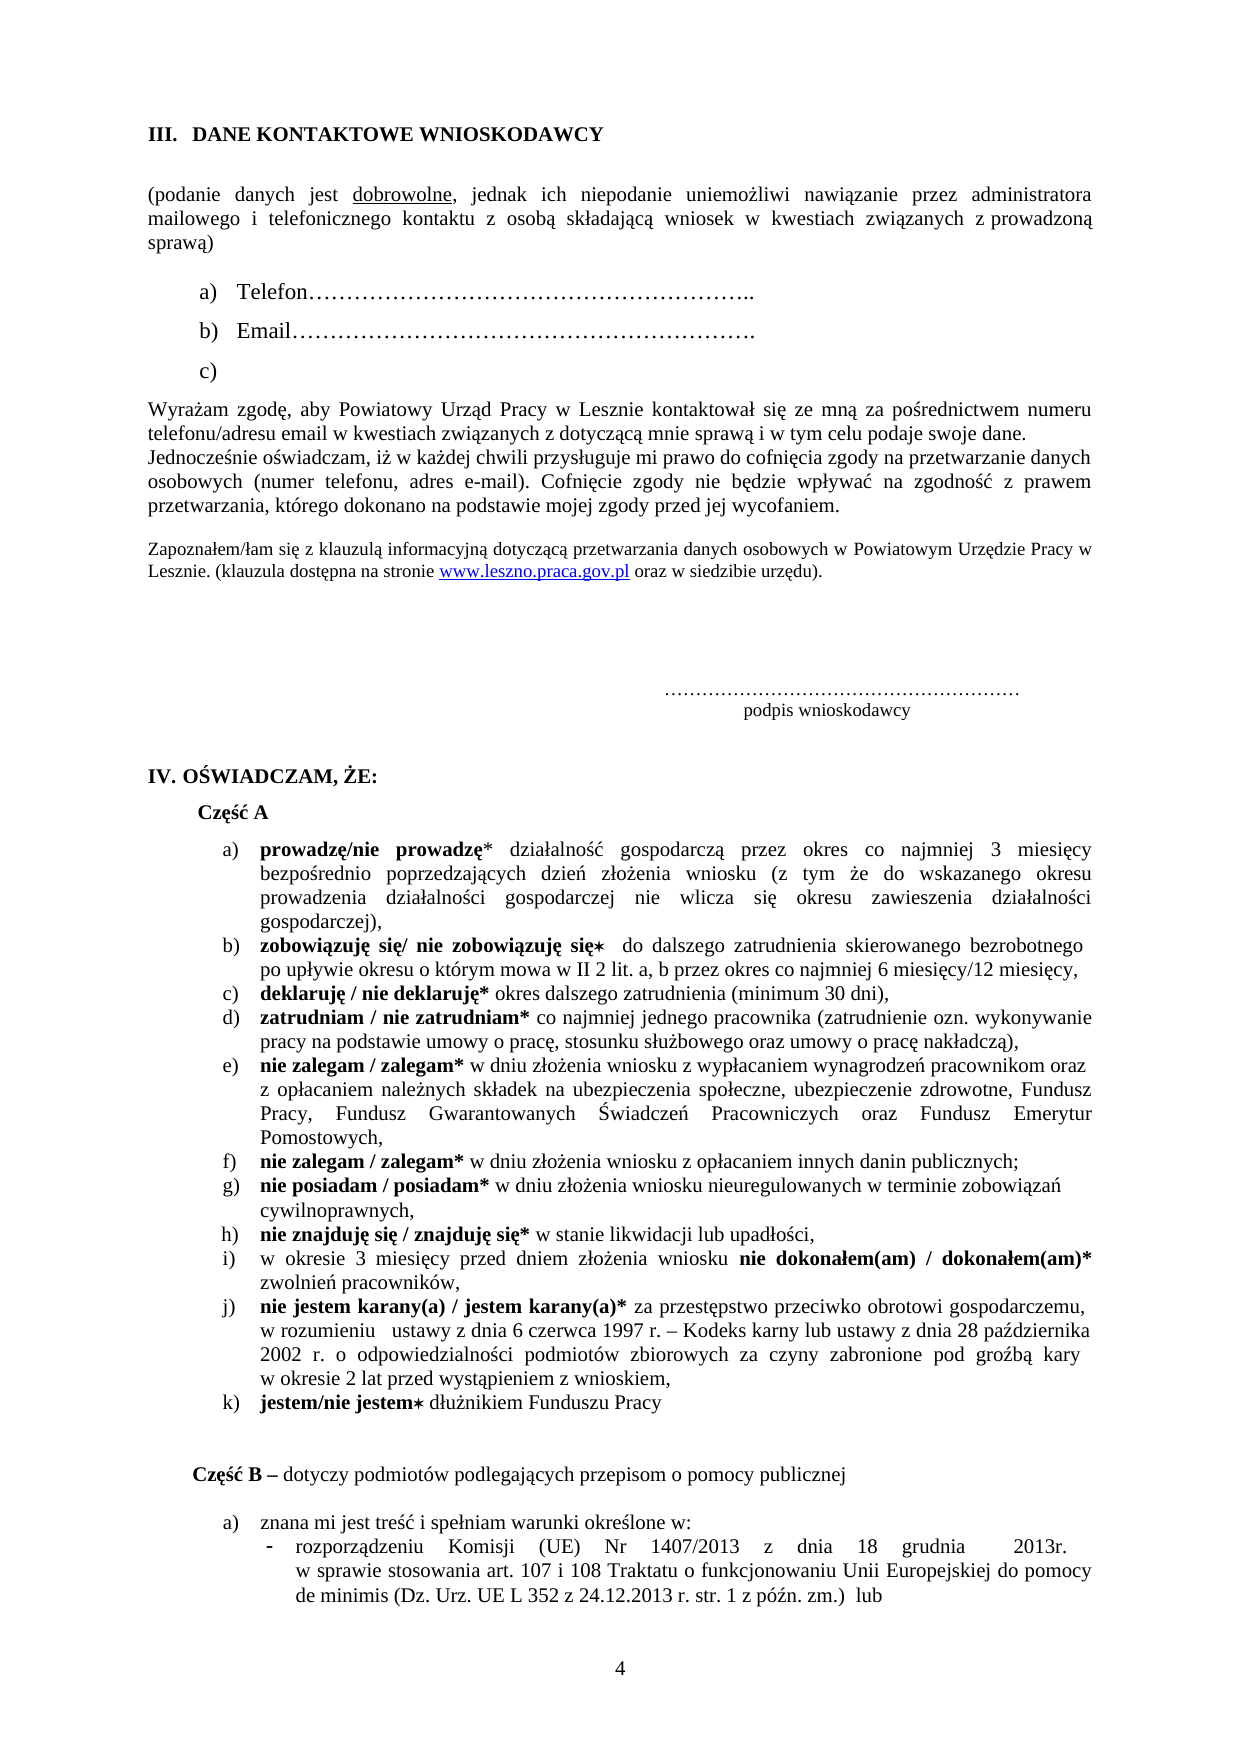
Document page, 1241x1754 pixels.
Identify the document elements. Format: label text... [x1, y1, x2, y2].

list DANE KONTAKTOWE WNIOSKODAWCY [148, 122, 1092, 146]
text ………………………………………………… [590, 678, 1092, 699]
list prowadzę/nie prowadzę* działalność gospodarczą przez okres co najmniej 3 miesięcy bezpośrednio poprzedzających dzień złożenia wniosku (z tym że do wskazanego okresu prowadzenia działalności gospodarczej nie wlicza się okresu zawieszenia działalności gospodarczej), [222, 837, 1092, 933]
list Telefon………………………………………………….. [199, 278, 1092, 304]
list w okresie 3 miesięcy przed dniem złożenia wniosku nie dokonałem(am) / dokonałem(am)* zwolnień pracowników, [222, 1246, 1092, 1294]
list nie zalegam / zalegam* w dniu złożenia wniosku z opłacaniem innych danin publicznych; [222, 1149, 1092, 1173]
text Wyrażam zgodę, aby Powiatowy Urząd Pracy w Lesznie kontaktował się ze mną za pośrednictwem numeru telefonu/adresu email w kwestiach związanych z dotyczącą mnie sprawą i w tym celu podaje swoje dane. [148, 396, 1092, 444]
list rozporządzeniu Komisji (UE) Nr 1407/2013 z dnia 18 grudnia 2013r. w sprawie stosowania art. 107 i 108 Traktatu o funkcjonowaniu Unii Europejskiej do pomocy de minimis (Dz. Urz. UE L 352 z 24.12.2013 r. str. 1 z późn. zm.) lub [266, 1534, 1092, 1607]
list jestem/nie jestem dłużnikiem Funduszu Pracy [222, 1390, 1092, 1414]
list zobowiązuję się/ nie zobowiązuję się do dalszego zatrudnienia skierowanego bezrobotnego po upływie okresu o którym mowa w II 2 lit. a, b przez okres co najmniej 6 miesięcy/12 miesięcy, [222, 933, 1092, 981]
list nie znajduję się / znajduję się* w stanie likwidacji lub upadłości, [221, 1222, 1092, 1246]
text (podanie danych jest dobrowolne, jednak ich niepodanie uniemożliwi nawiązanie przez administratora mailowego i telefonicznego kontaktu z osobą składającą wniosek w kwestiach związanych z prowadzoną sprawą) [148, 182, 1092, 254]
text Część A [192, 800, 1092, 824]
text podpis wnioskodawcy [590, 699, 1092, 721]
list nie jestem karany(a) / jestem karany(a)* za przestępstwo przeciwko obrotowi gospodarczemu, w rozumieniu ustawy z dnia 6 czerwca 1997 r. – Kodeks karny lub ustawy z dnia 28 października 2002 r. o odpowiedzialności podmiotów zbiorowych za czyny zabronione pod groźbą kary w okresie 2 lat przed wystąpieniem z wnioskiem, [222, 1294, 1092, 1390]
list OŚWIADCZAM, ŻE: [148, 764, 1092, 788]
list Email……………………………………………………. [199, 317, 1092, 344]
text Zapoznałem/łam się z klauzulą informacyjną dotyczącą przetwarzania danych osobowych w Powiatowym Urzędzie Pracy w Lesznie. (klauzula dostępna na stronie www.leszno.praca.gov.pl oraz w siedzibie urzędu). [148, 538, 1092, 581]
list zatrudniam / nie zatrudniam* co najmniej jednego pracownika (zatrudnienie ozn. wykonywanie pracy na podstawie umowy o pracę, stosunku służbowego oraz umowy o pracę nakładczą), [222, 1005, 1092, 1053]
list znana mi jest treść i spełniam warunki określone w: [223, 1510, 1092, 1534]
text Część B – dotyczy podmiotów podlegających przepisom o pomocy publicznej [192, 1462, 1092, 1486]
list deklaruję / nie deklaruję* okres dalszego zatrudnienia (minimum 30 dni), [222, 981, 1092, 1005]
list nie posiadam / posiadam* w dniu złożenia wniosku nieuregulowanych w terminie zobowiązań cywilnoprawnych, [222, 1173, 1092, 1222]
text Jednocześnie oświadczam, iż w każdej chwili przysługuje mi prawo do cofnięcia zgody na przetwarzanie danych osobowych (numer telefonu, adres e-mail). Cofnięcie zgody nie będzie wpływać na zgodność z prawem przetwarzania, którego dokonano na podstawie mojej zgody przed jej wycofaniem. [148, 444, 1092, 517]
list nie zalegam / zalegam* w dniu złożenia wniosku z wypłacaniem wynagrodzeń pracownikom oraz z opłacaniem należnych składek na ubezpieczenia społeczne, ubezpieczenie zdrowotne, Fundusz Pracy, Fundusz Gwarantowanych Świadczeń Pracowniczych oraz Fundusz Emerytur Pomostowych, [222, 1053, 1092, 1149]
